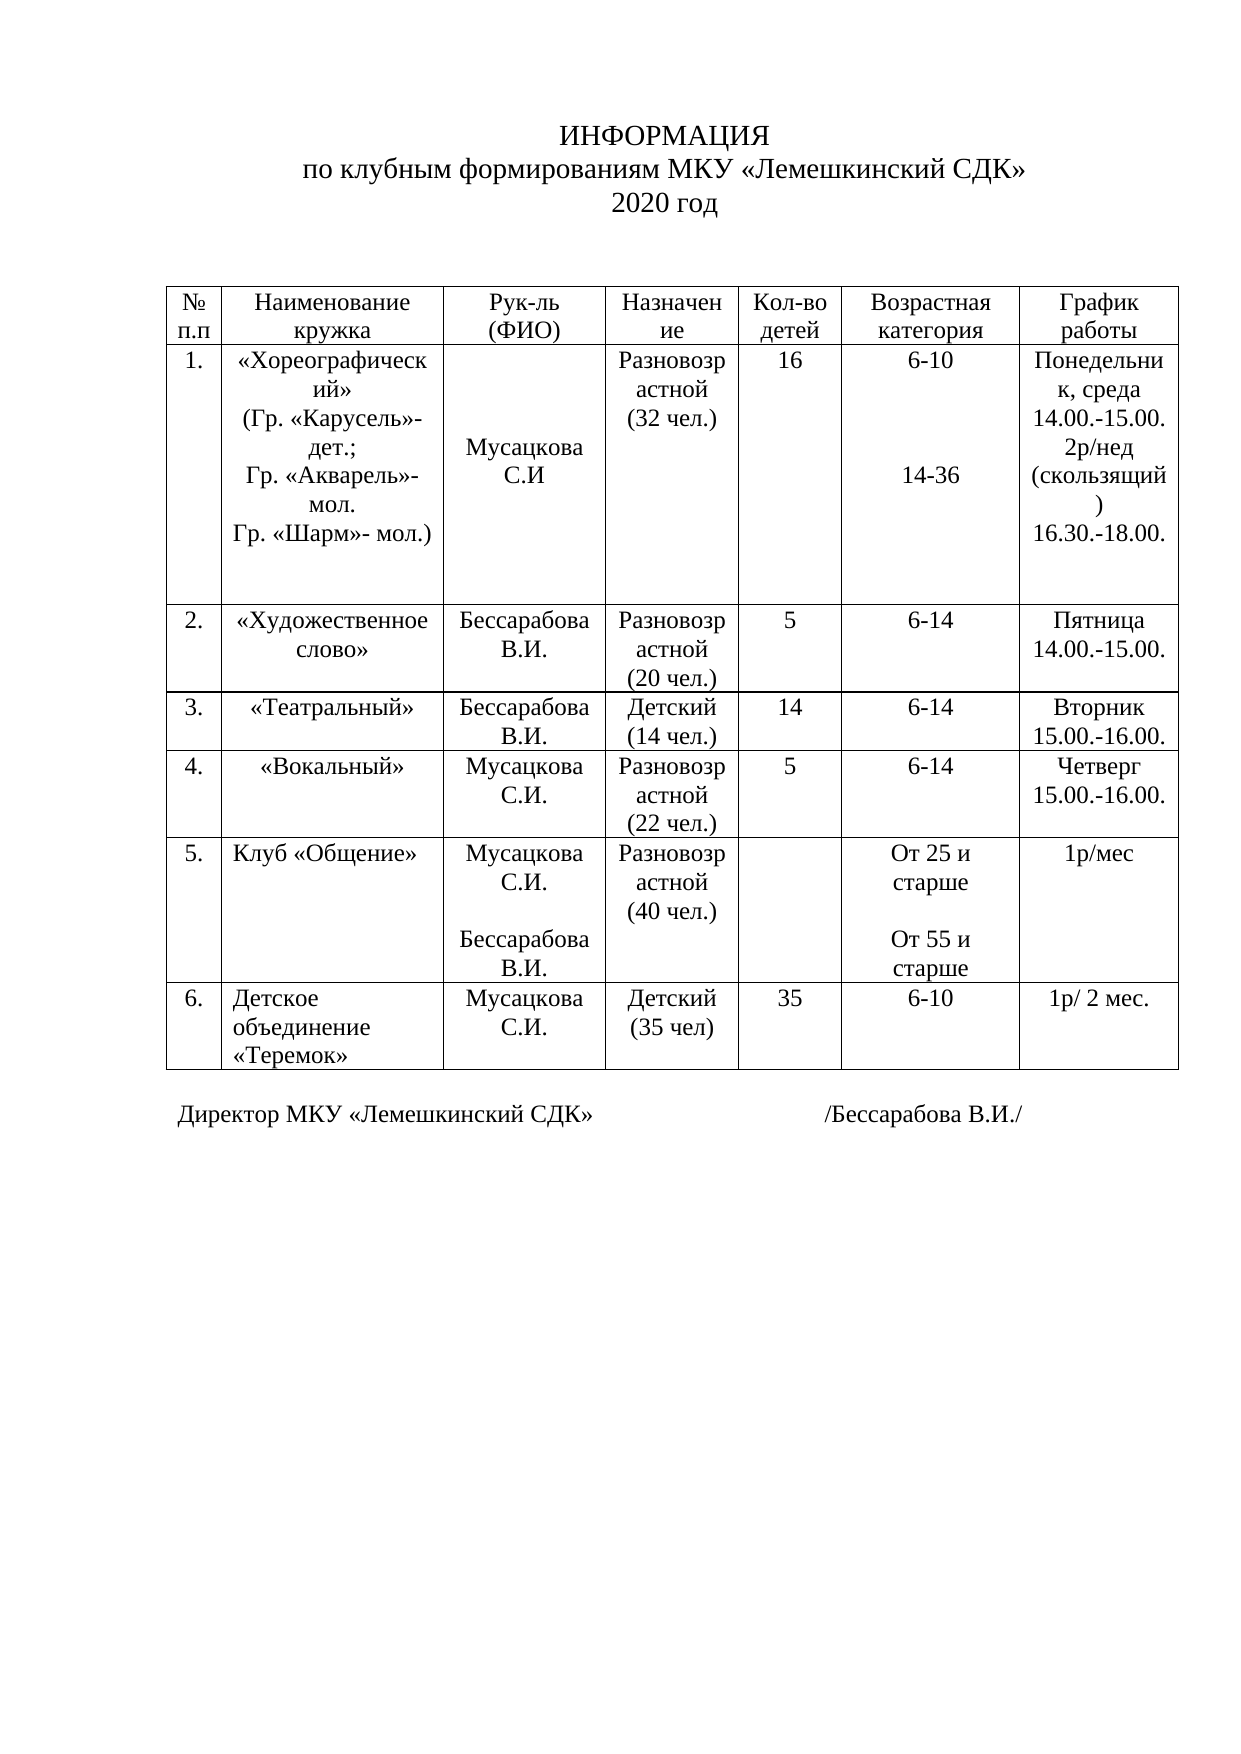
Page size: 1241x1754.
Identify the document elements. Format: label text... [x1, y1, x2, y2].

table_cell 5 [739, 605, 841, 691]
table_cell Детское объединение «Теремок» [222, 983, 443, 1069]
table_cell Мусацкова С.И [444, 345, 605, 604]
table_cell 14 [739, 693, 841, 750]
table_header Возрастная категория [842, 287, 1019, 344]
table_cell 6-14 [842, 693, 1019, 750]
table_header Кол-во детей [739, 287, 841, 344]
table_header № п.п [167, 287, 221, 344]
table_cell 6-10 [842, 983, 1019, 1069]
table_cell «Вокальный» [222, 751, 443, 837]
table_cell «Театральный» [222, 693, 443, 750]
table_cell Бессарабова В.И. [444, 605, 605, 691]
table_cell Разновозрастной (40 чел.) [606, 838, 738, 982]
table_cell Клуб «Общение» [222, 838, 443, 982]
table_header Наименование кружка [222, 287, 443, 344]
table_cell 6-14 [842, 605, 1019, 691]
table_cell Мусацкова С.И. Бессарабова В.И. [444, 838, 605, 982]
text 2020 год [177, 185, 1152, 219]
table_cell 2. [167, 605, 221, 691]
table_cell Вторник 15.00.-16.00. [1020, 693, 1178, 750]
table_cell 1р/ 2 мес. [1020, 983, 1178, 1069]
table_cell 4. [167, 751, 221, 837]
table_cell Мусацкова С.И. [444, 983, 605, 1069]
table_cell 6. [167, 983, 221, 1069]
table_cell 35 [739, 983, 841, 1069]
table_cell От 25 и старше От 55 и старше [842, 838, 1019, 982]
table_cell Разновозрастной (20 чел.) [606, 605, 738, 691]
table_cell 1р/мес [1020, 838, 1178, 982]
table_cell Детский (14 чел.) [606, 693, 738, 750]
table_cell 5. [167, 838, 221, 982]
table_cell «Хореографический» (Гр. «Карусель»-дет.; Гр. «Акварель»-мол. Гр. «Шарм»- мол.) [222, 345, 443, 604]
text ИНФОРМАЦИЯ [177, 118, 1152, 152]
table_cell [739, 838, 841, 982]
table_cell 1. [167, 345, 221, 604]
table_cell 16 [739, 345, 841, 604]
table_cell Понедельник, среда 14.00.-15.00. 2р/нед (скользящий) 16.30.-18.00. [1020, 345, 1178, 604]
table_cell 6-14 [842, 751, 1019, 837]
table_cell 3. [167, 693, 221, 750]
text по клубным формированиям МКУ «Лемешкинский СДК» [177, 152, 1152, 185]
table_header График работы [1020, 287, 1178, 344]
table_cell Мусацкова С.И. [444, 751, 605, 837]
table_cell «Художественное слово» [222, 605, 443, 691]
table_cell 5 [739, 751, 841, 837]
table_cell Четверг 15.00.-16.00. [1020, 751, 1178, 837]
table_cell Пятница 14.00.-15.00. [1020, 605, 1178, 691]
table_cell Бессарабова В.И. [444, 693, 605, 750]
table_cell Разновозрастной (22 чел.) [606, 751, 738, 837]
table_cell Разновозрастной (32 чел.) [606, 345, 738, 604]
table_header Рук-ль (ФИО) [444, 287, 605, 344]
table_cell Детский (35 чел) [606, 983, 738, 1069]
table_header Назначение [606, 287, 738, 344]
text Директор МКУ «Лемешкинский СДК» /Бессарабова В.И./ [177, 1099, 1152, 1128]
table_cell 6-10 14-36 [842, 345, 1019, 604]
